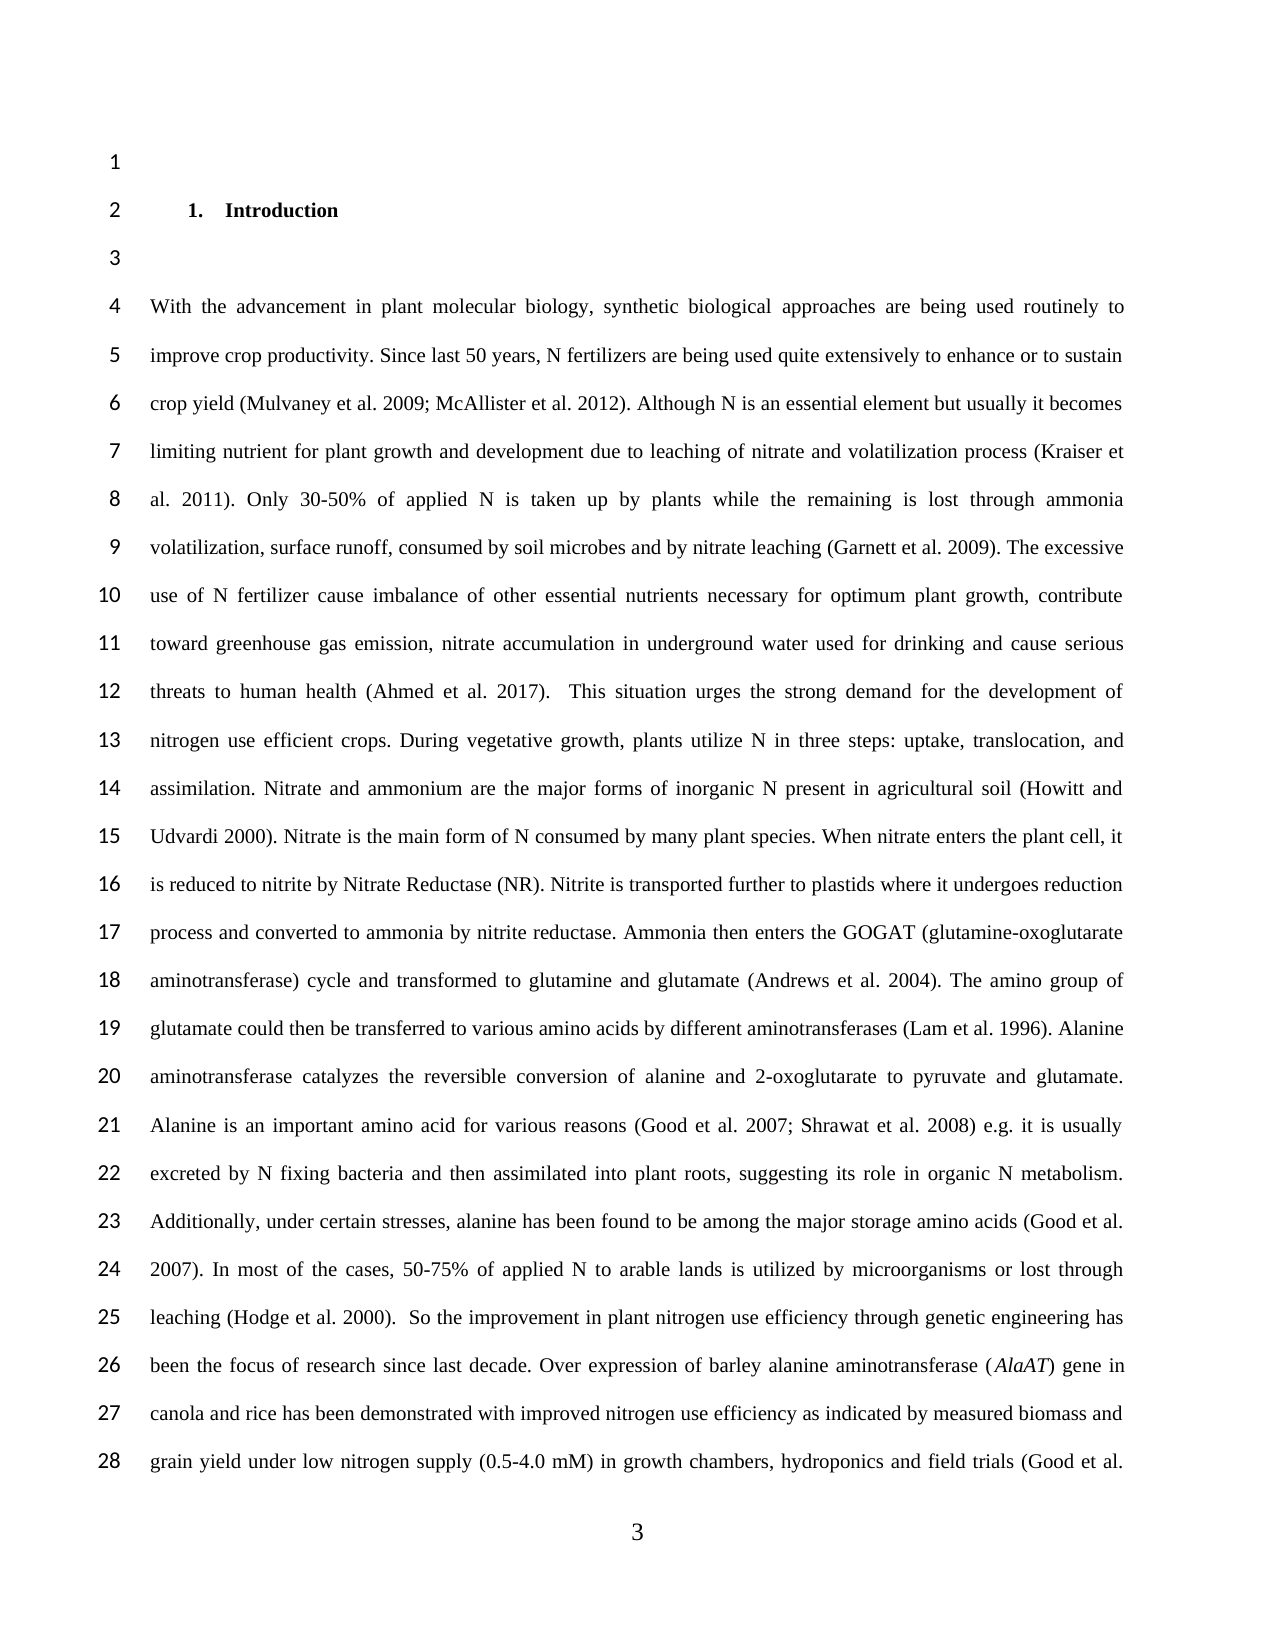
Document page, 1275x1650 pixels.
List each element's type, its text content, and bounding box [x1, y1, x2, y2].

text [150, 294, 1125, 1473]
list Introduction [187, 198, 1125, 222]
